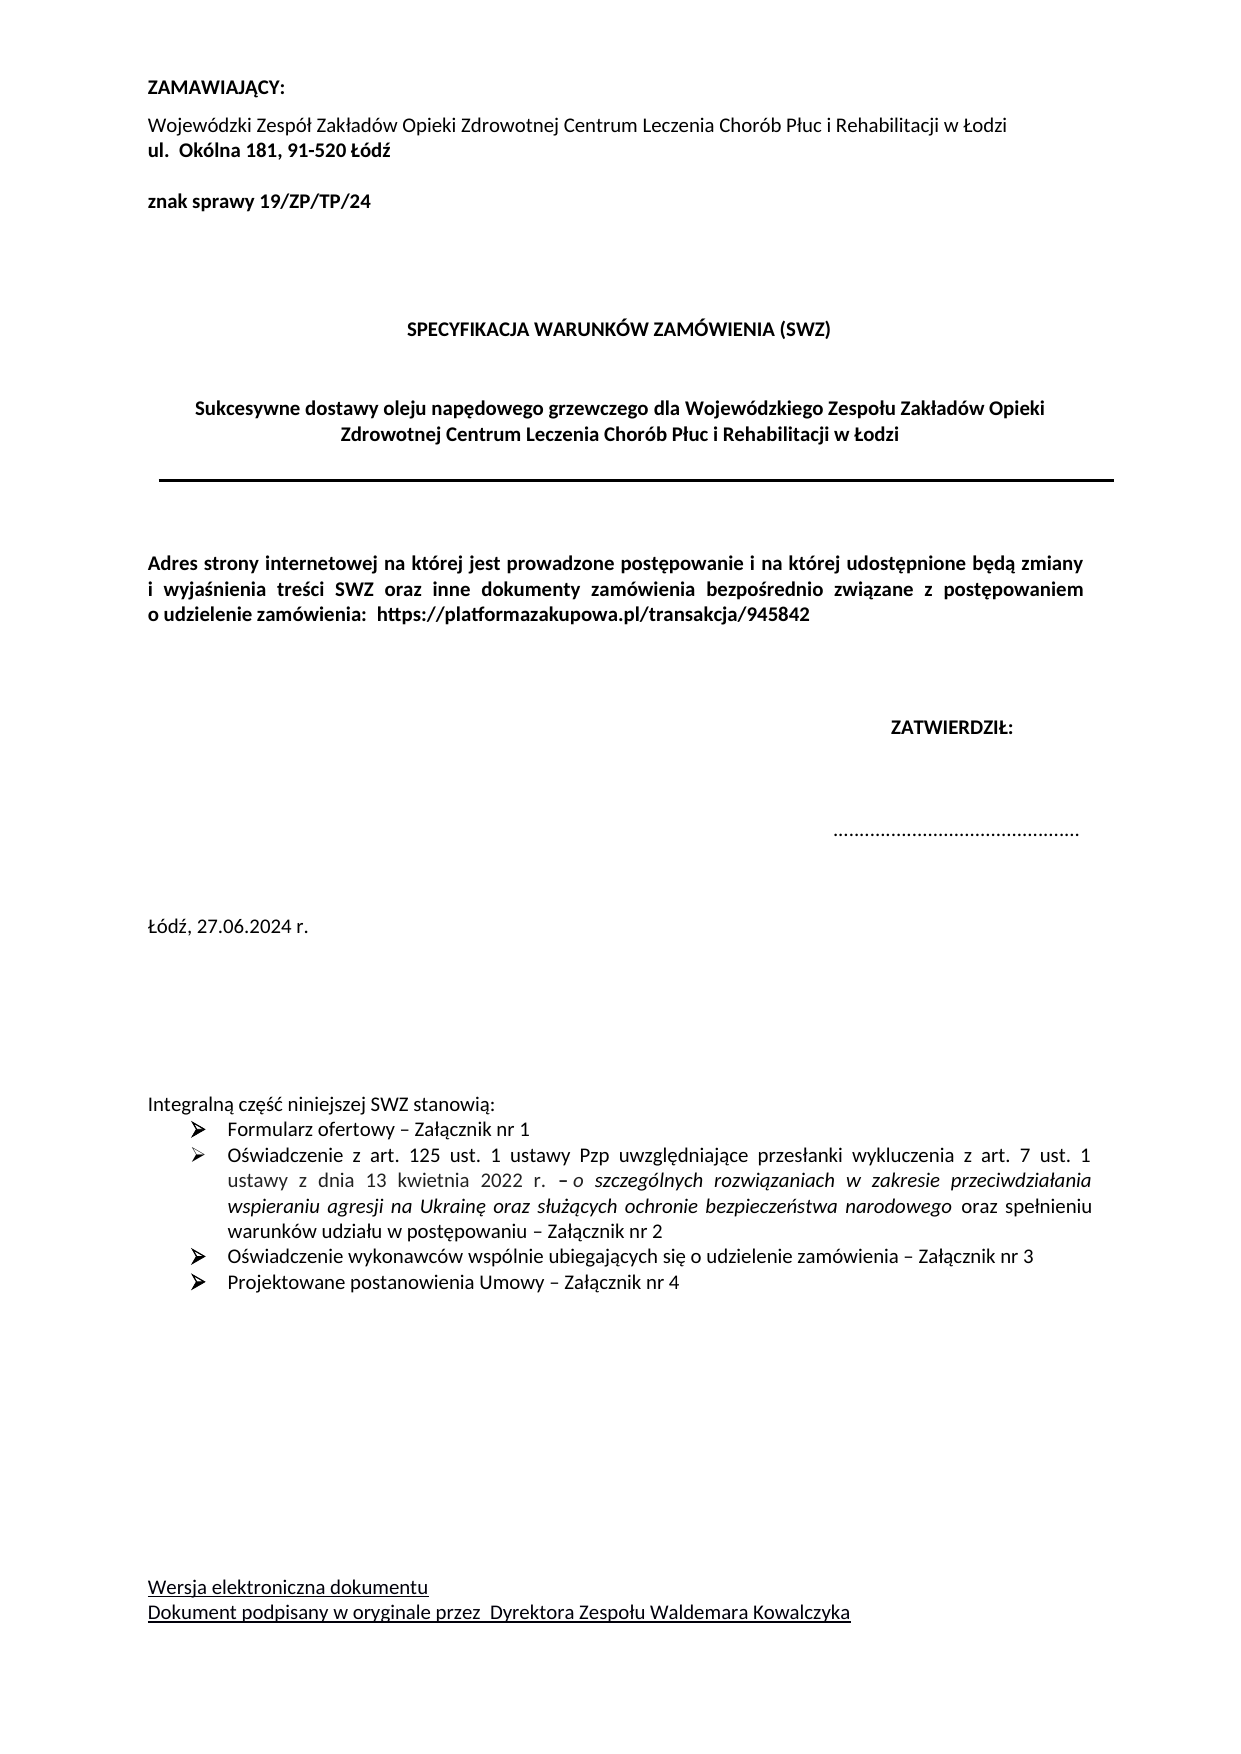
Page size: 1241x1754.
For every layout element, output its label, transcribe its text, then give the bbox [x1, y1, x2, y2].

text SPECYFIKACJA WARUNKÓW ZAMÓWIENIA (SWZ) [148, 316, 1090, 341]
list Oświadczenie z art. 125 ust. 1 ustawy Pzp uwzględniające przesłanki wykluczenia z art. 7 ust. 1 ustawy z dnia 13 kwietnia 2022 r. – o szczególnych rozwiązaniach w zakresie przeciwdziałania wspieraniu agresji na Ukrainę oraz służących ochronie bezpieczeństwa narodowego oraz spełnieniu warunków udziału w postępowaniu – Załącznik nr 2 [190, 1142, 1092, 1244]
text ul. Okólna 181, 91-520 Łódź [148, 137, 1085, 163]
text Wojewódzki Zespół Zakładów Opieki Zdrowotnej Centrum Leczenia Chorób Płuc i Rehabilitacji w Łodzi [148, 112, 1085, 137]
text Łódź, 27.06.2024 r. [148, 913, 1092, 939]
text Dokument podpisany w oryginale przez Dyrektora Zespołu Waldemara Kowalczyka [148, 1599, 1092, 1625]
list Formularz ofertowy – Załącznik nr 1 [190, 1117, 1092, 1142]
text ZATWIERDZIŁ: [738, 714, 1092, 740]
list Projektowane postanowienia Umowy – Załącznik nr 4 [190, 1269, 1092, 1294]
text ZAMAWIAJĄCY: [148, 74, 1092, 99]
text Adres strony internetowej na której jest prowadzone postępowanie i na której udostępnione będą zmiany i wyjaśnienia treści SWZ oraz inne dokumenty zamówienia bezpośrednio związane z postępowaniem o udzielenie zamówienia: https://platformazakupowa.pl/transakcja/945842 [148, 550, 1085, 627]
text Sukcesywne dostawy oleju napędowego grzewczego dla Wojewódzkiego Zespołu Zakładów Opieki Zdrowotnej Centrum Leczenia Chorób Płuc i Rehabilitacji w Łodzi [148, 395, 1092, 446]
text znak sprawy 19/ZP/TP/24 [148, 188, 1085, 214]
list Oświadczenie wykonawców wspólnie ubiegających się o udzielenie zamówienia – Załącznik nr 3 [190, 1244, 1092, 1269]
text Wersja elektroniczna dokumentu [148, 1574, 1092, 1599]
text Integralną część niniejszej SWZ stanowią: [148, 1091, 1092, 1117]
text ............................................... [148, 816, 1092, 842]
